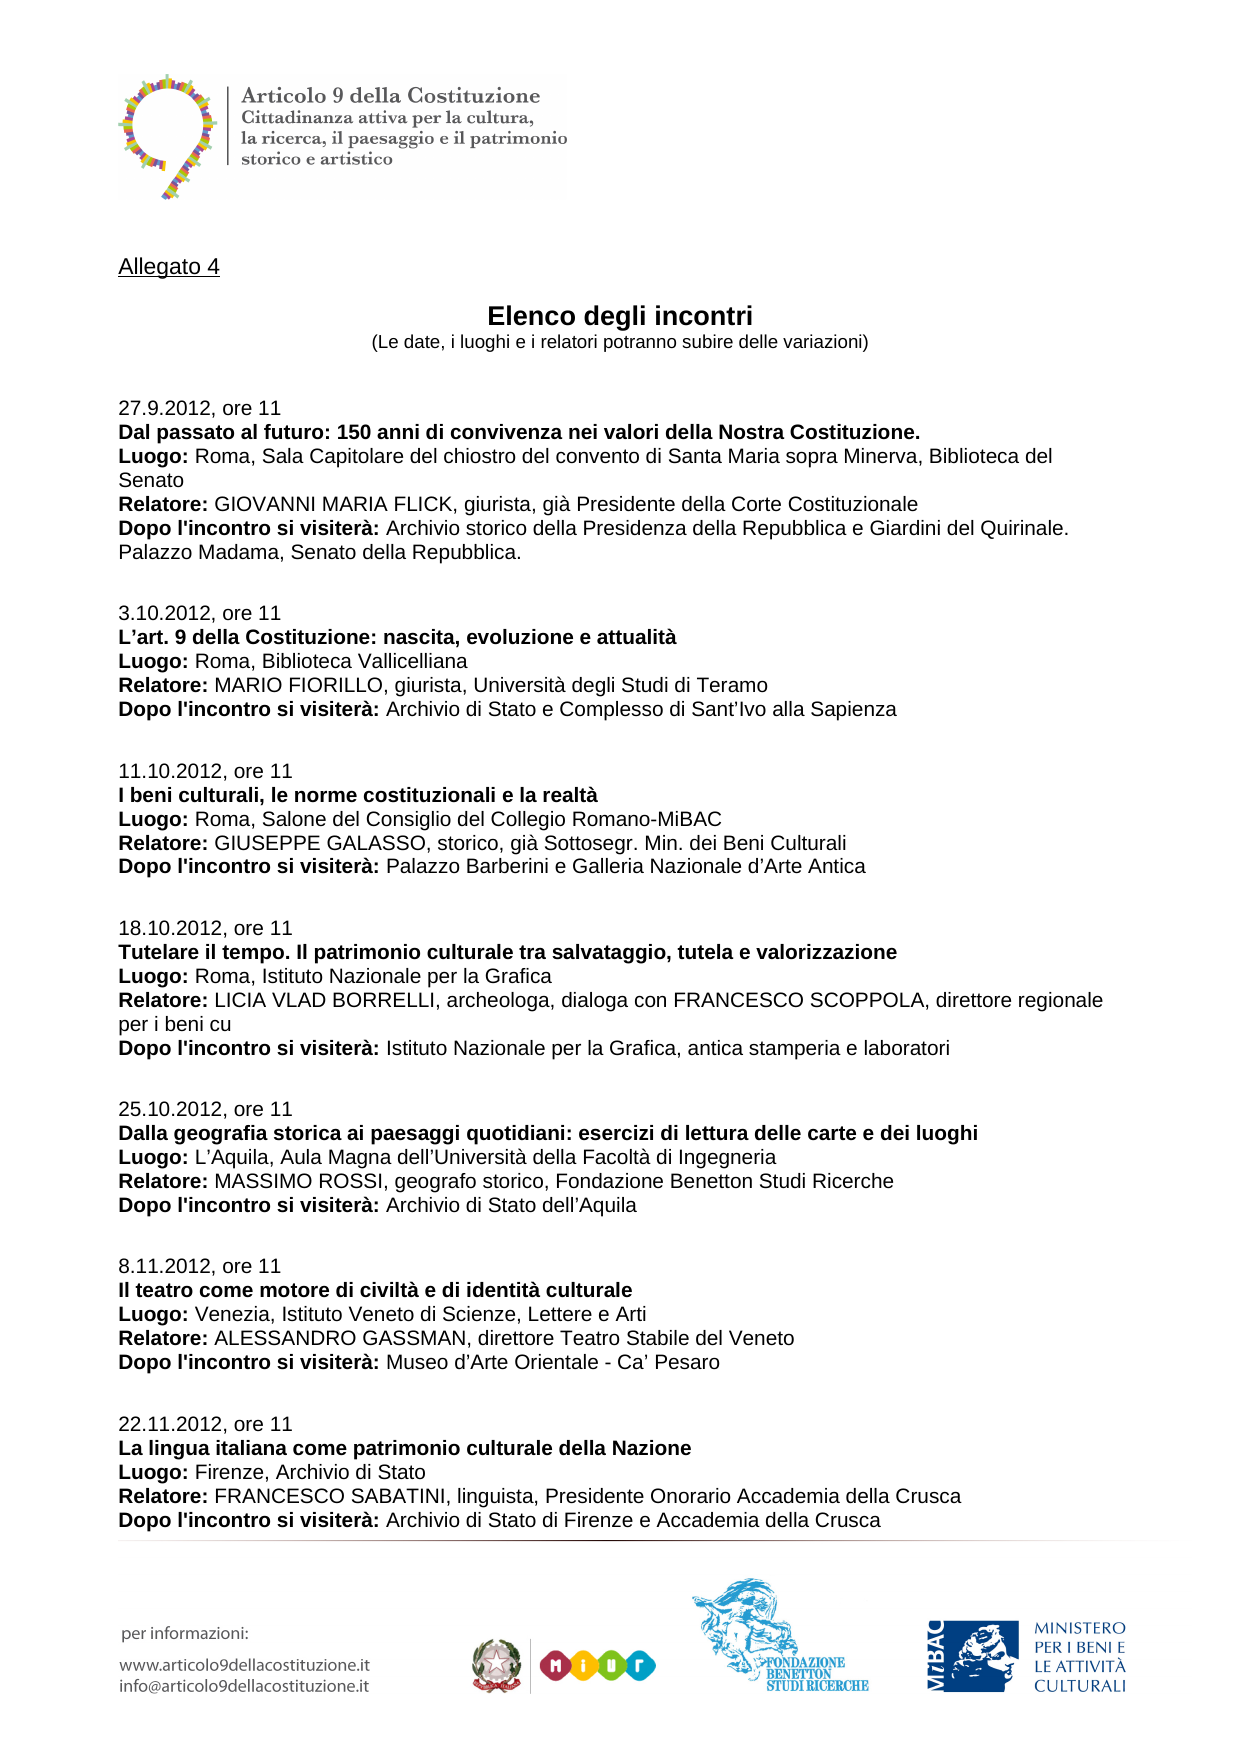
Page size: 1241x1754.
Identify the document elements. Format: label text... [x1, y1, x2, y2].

text Luogo: Roma, Salone del Consiglio del Collegio Romano-MiBAC Relatore: GIUSEPPE GALASSO, storico, già Sottosegr. Min. dei Beni Culturali Dopo l'incontro si visiterà: Palazzo Barberini e Galleria Nazionale d’Arte Antica [118, 806, 1122, 878]
subtitle Dalla geografia storica ai paesaggi quotidiani: esercizi di lettura delle carte e dei luoghi [118, 1121, 1122, 1145]
text 3.10.2012, ore 11 [118, 601, 1122, 625]
subtitle L’art. 9 della Costituzione: nascita, evoluzione e attualità [118, 625, 1122, 649]
text Luogo: Roma, Istituto Nazionale per : LICIA VLAD BORRELLI, archeologa, dialoga con FRANCESCO SCOPPOLA, direttore regionale per i beni cu Dopo l'incontro si visiterà: Istituto Nazionale per , antica stamperia e laboratori [118, 964, 1122, 1059]
subtitle La lingua italiana come patrimonio culturale della Nazione [118, 1436, 1122, 1459]
subtitle Dal passato al futuro: 150 anni di convivenza nei valori della Nostra Costituzione. [118, 420, 1122, 444]
picture [118, 1540, 1192, 1694]
text Allegato 4 [118, 253, 1122, 279]
text 8.11.2012, ore 11 [118, 1254, 1122, 1278]
text 27.9.2012, ore 11 [118, 396, 1122, 420]
text Luogo: Venezia, Istituto Veneto di Scienze, Lettere e Arti Relatore: ALESSANDRO GASSMAN, direttore Teatro Stabile del Veneto Dopo l'incontro si visiterà: Museo d’Arte Orientale - Ca’ Pesaro [118, 1302, 1122, 1374]
text 11.10.2012, ore 11 [118, 758, 1122, 782]
picture [118, 74, 567, 200]
text Luogo: Roma, Biblioteca Vallicelliana Relatore: MARIO FIORILLO, giurista, Università degli Studi di Teramo Dopo l'incontro si visiterà: Archivio di Stato e Complesso di Sant’Ivo alla Sapienza [118, 649, 1122, 721]
text Luogo: Firenze, Archivio di Stato Relatore: FRANCESCO SABATINI, linguista, Presidente Onorario Accademia della Crusca Dopo l'incontro si visiterà: Archivio di Stato di Firenze e Accademia della Crusca [118, 1459, 1122, 1531]
subtitle Il teatro come motore di civiltà e di identità culturale [118, 1278, 1122, 1302]
text Elenco degli incontri [118, 300, 1122, 331]
text 18.10.2012, ore 11 [118, 916, 1122, 940]
text Luogo: L’Aquila, Aula Magna dell’Università della Facoltà di Ingegneria Relatore: MASSIMO ROSSI, geografo storico, Fondazione Benetton Studi Ricerche Dopo l'incontro si visiterà: Archivio di Stato dell’Aquila [118, 1145, 1122, 1217]
text 22.11.2012, ore 11 [118, 1412, 1122, 1436]
text Luogo: Roma, Sala Capitolare del chiostro del convento di Santa Maria sopra Minerva, Biblioteca del Senato Relatore: GIOVANNI MARIA FLICK, giurista, già Presidente della Corte Costituzionale Dopo l'incontro si visiterà: Archivio storico della Presidenza della Repubblica e Giardini del Quirinale. Palazzo Madama, Senato della Repubblica. [118, 444, 1122, 564]
subtitle Tutelare il tempo. Il patrimonio culturale tra salvataggio, tutela e valorizzazione [118, 940, 1122, 964]
text 25.10.2012, ore 11 [118, 1097, 1122, 1121]
text (Le date, i luoghi e i relatori potranno subire delle variazioni) [118, 331, 1122, 353]
subtitle I beni culturali, le norme costituzionali e la realtà [118, 782, 1122, 806]
